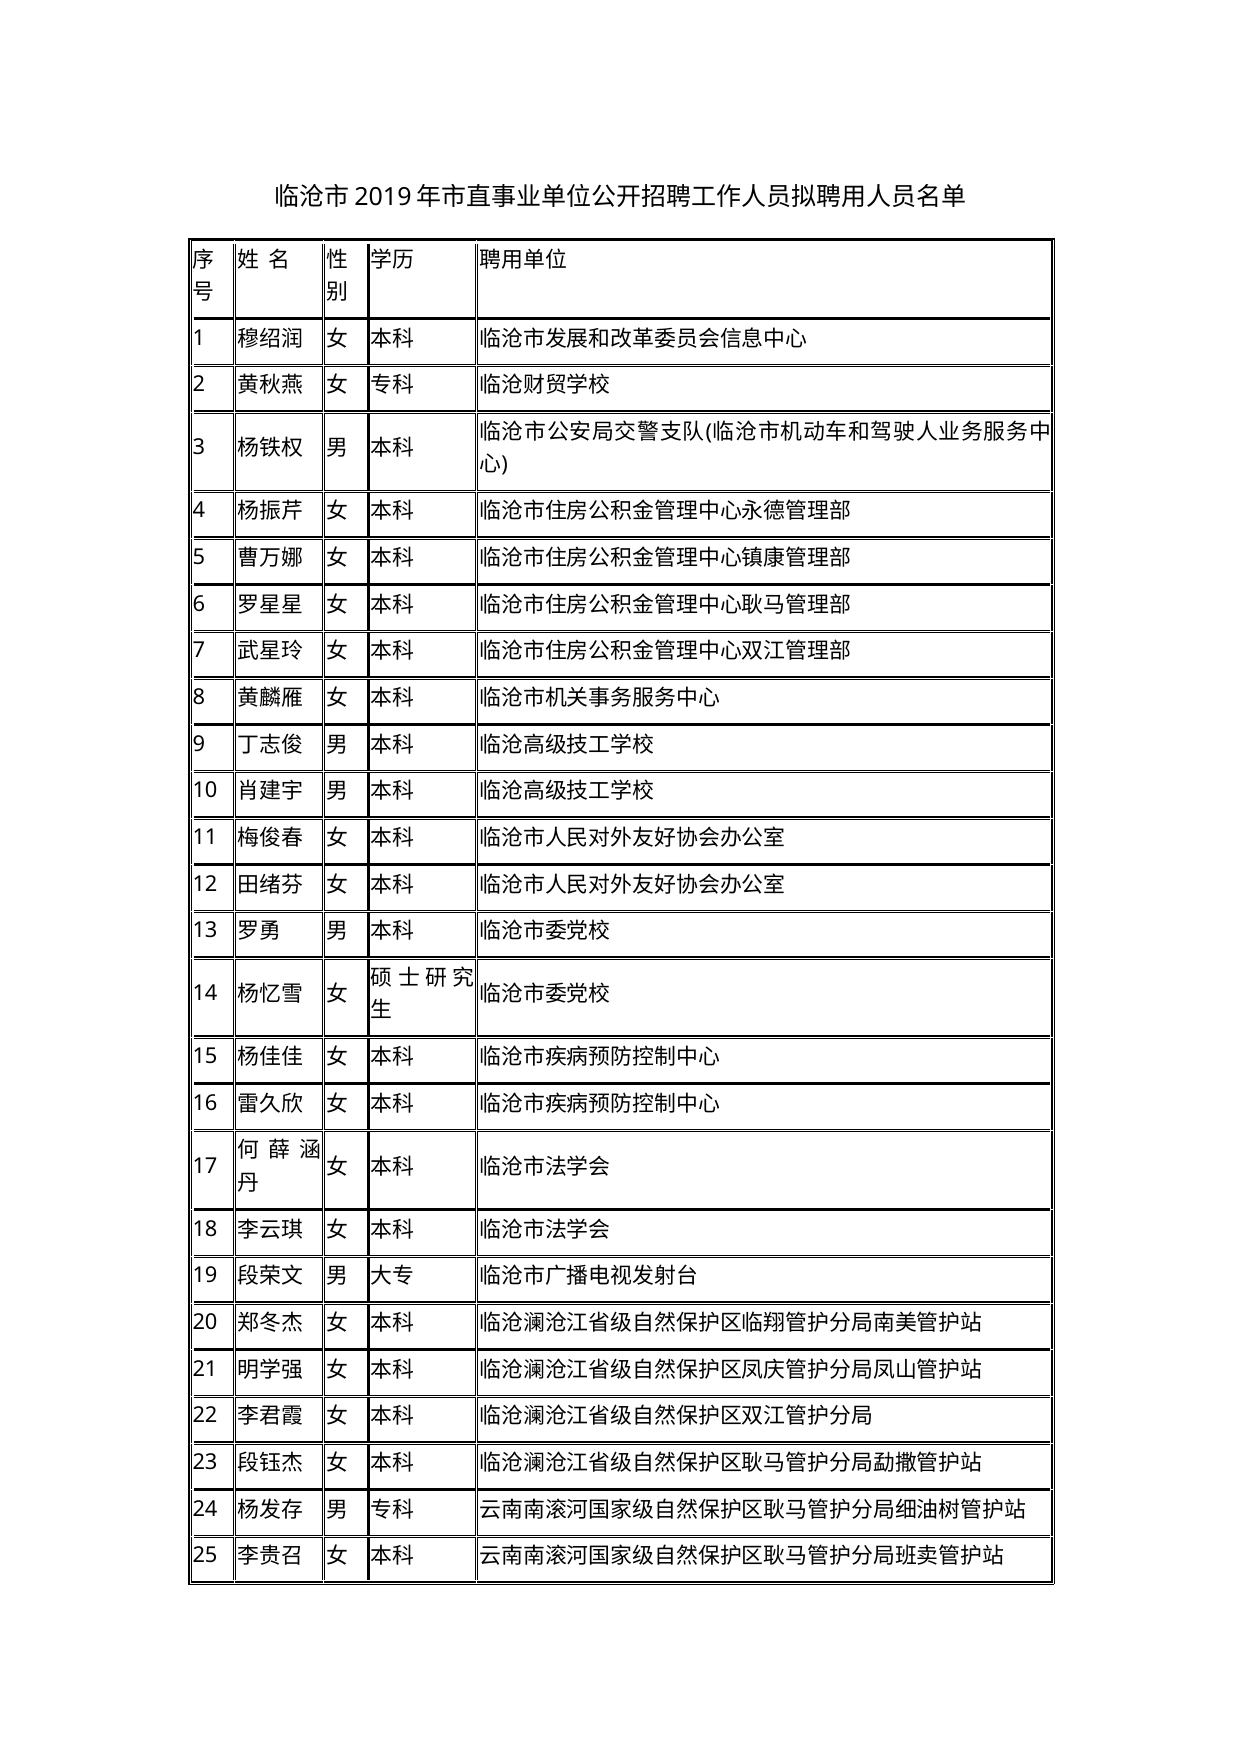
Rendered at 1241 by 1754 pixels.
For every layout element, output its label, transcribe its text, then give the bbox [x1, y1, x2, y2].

table_header 临沧市2019年市直事业单位公开招聘工作人员拟聘用人员名单 [188, 162, 1053, 238]
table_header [190, 241, 1053, 1581]
